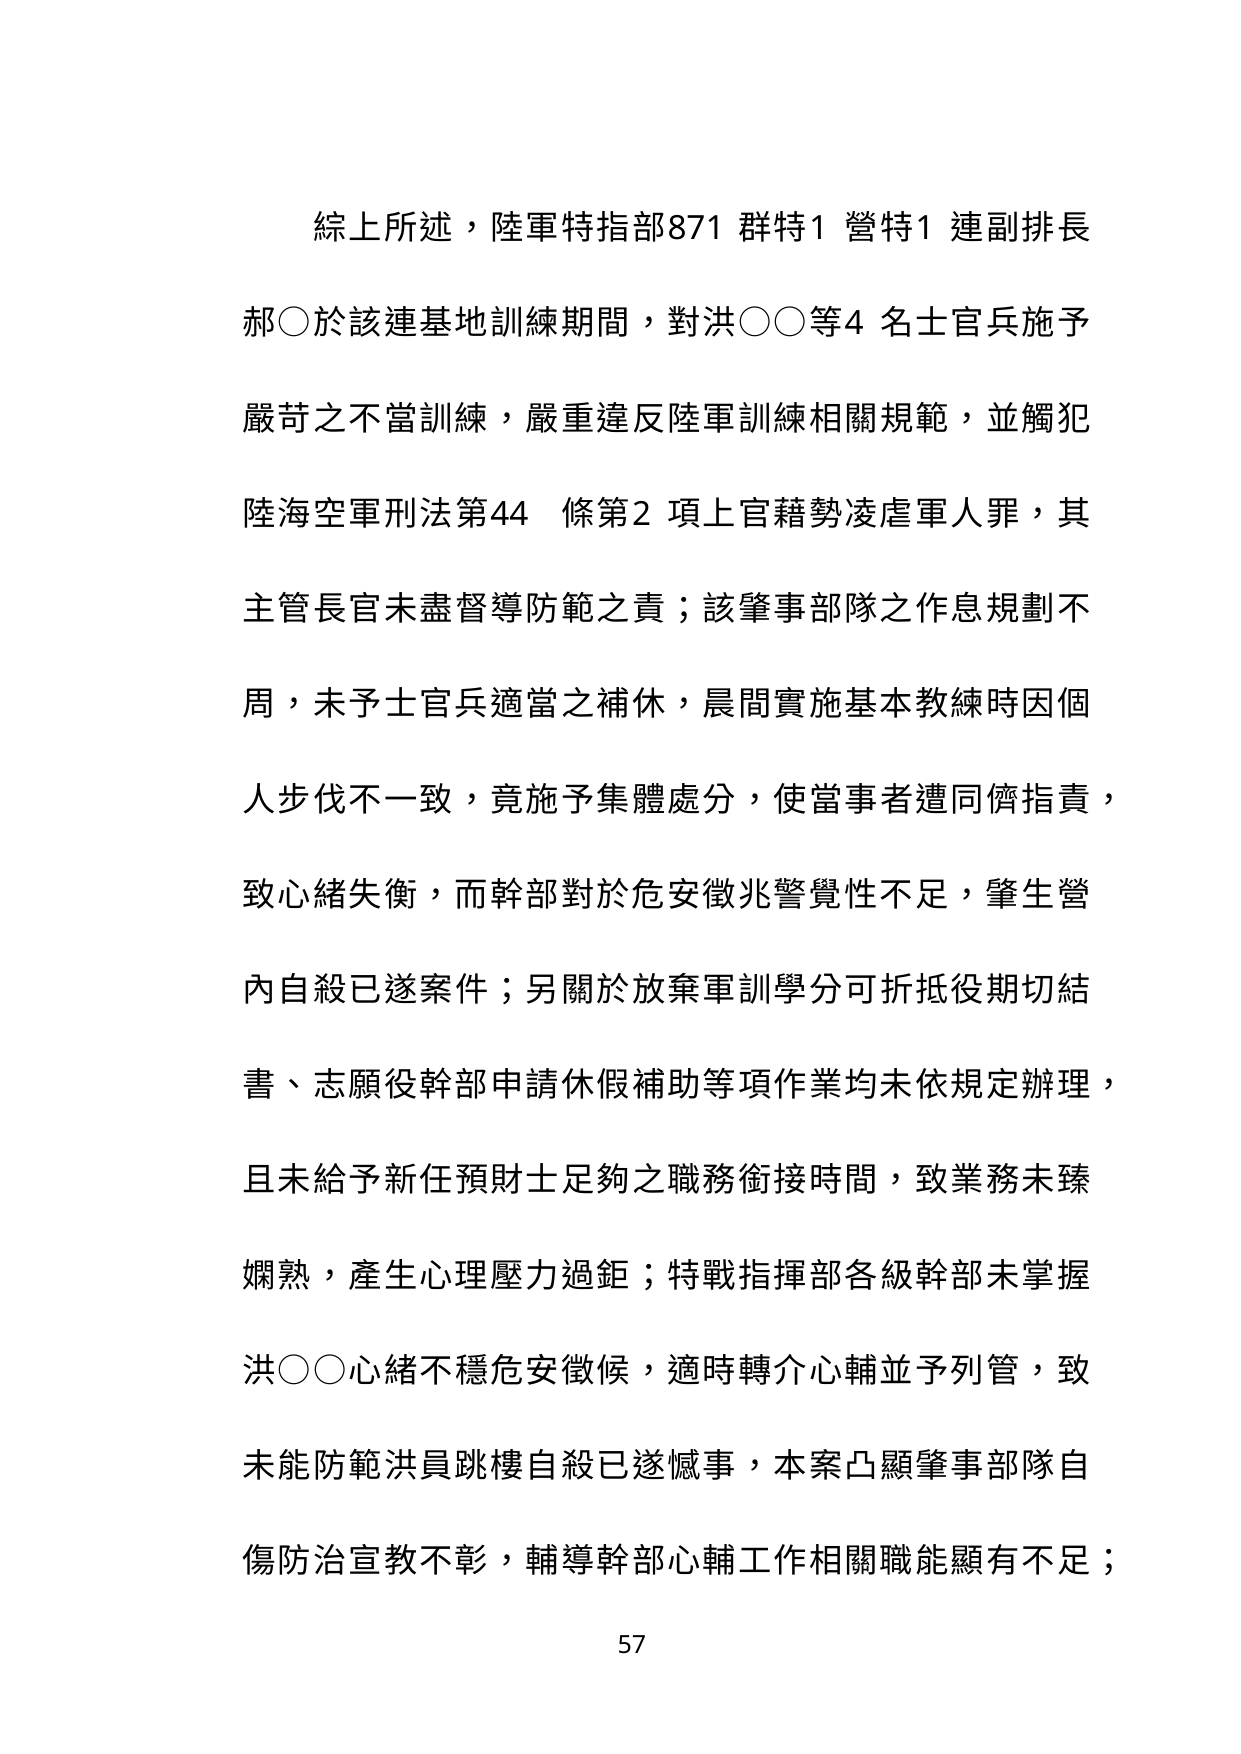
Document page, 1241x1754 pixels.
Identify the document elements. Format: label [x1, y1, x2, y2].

text [242, 178, 1092, 1606]
